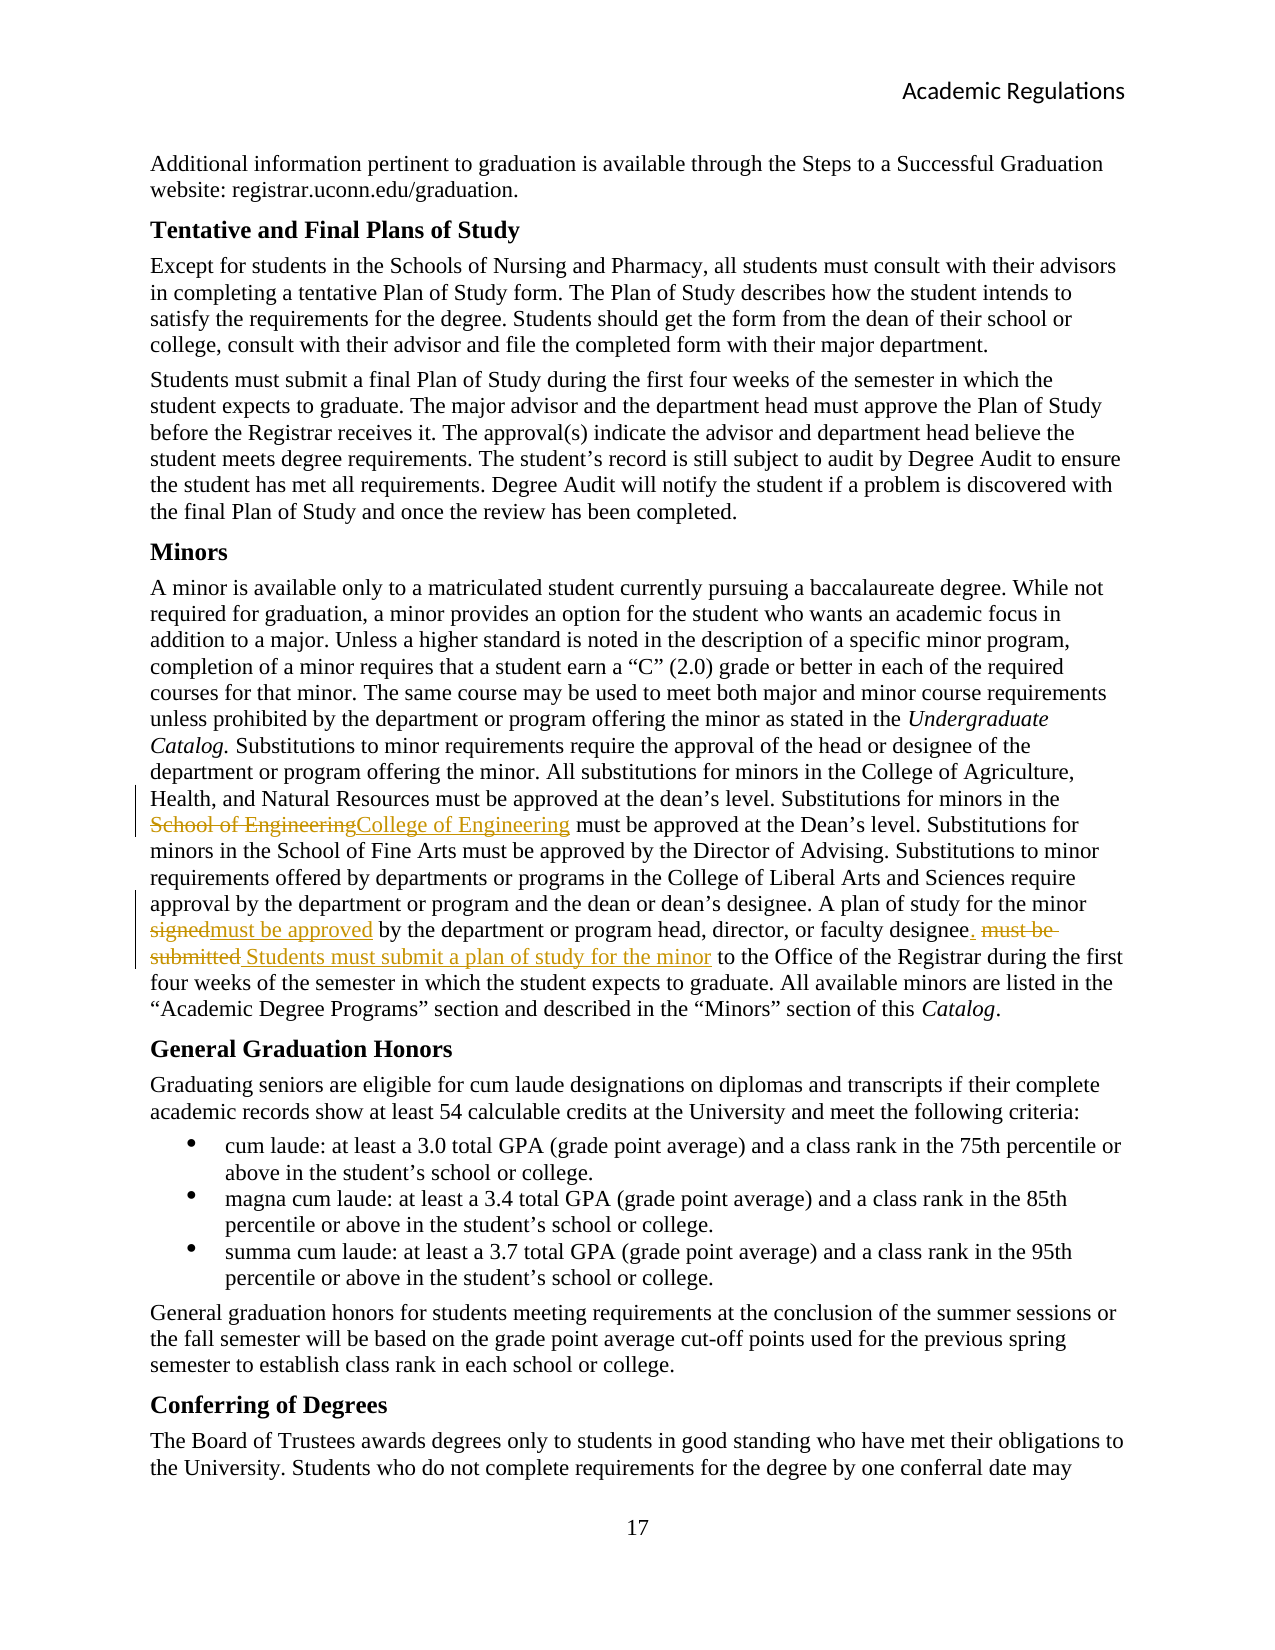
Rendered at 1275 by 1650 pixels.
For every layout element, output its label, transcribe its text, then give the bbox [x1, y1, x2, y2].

list summa cum laude: at least a 3.7 total GPA (grade point average) and a class rank in the 95th percentile or above in the student’s school or college. [187, 1238, 1125, 1291]
list cum laude: at least a 3.0 total GPA (grade point average) and a class rank in the 75th percentile or above in the student’s school or college. [187, 1132, 1125, 1185]
subtitle Tentative and Final Plans of Study [150, 215, 1125, 244]
subtitle Minors [150, 537, 1125, 565]
text Except for students in the Schools of Nursing and Pharmacy, all students must consult with their advisors in completing a tentative Plan of Study form. The Plan of Study describes how the student intends to satisfy the requirements for the degree. Students should get the form from the dean of their school or college, consult with their advisor and file the completed form with their major department. [150, 252, 1125, 358]
text Graduating seniors are eligible for cum laude designations on diplomas and transcripts if their complete academic records show at least 54 calculable credits at the University and meet the following criteria: [150, 1071, 1125, 1124]
text Students must submit a final Plan of Study during the first four weeks of the semester in which the student expects to graduate. The major advisor and the department head must approve the Plan of Study before the Registrar receives it. The approval(s) indicate the advisor and department head believe the student meets degree requirements. The student’s record is still subject to audit by Degree Audit to ensure the student has met all requirements. Degree Audit will notify the student if a problem is discovered with the final Plan of Study and once the review has been completed. [150, 366, 1125, 524]
text General graduation honors for students meeting requirements at the conclusion of the summer sessions or the fall semester will be based on the grade point average cut-off points used for the previous spring semester to establish class rank in each school or college. [150, 1299, 1125, 1378]
subtitle Conferring of Degrees [150, 1390, 1125, 1419]
list magna cum laude: at least a 3.4 total GPA (grade point average) and a class rank in the 85th percentile or above in the student’s school or college. [187, 1185, 1125, 1238]
text A minor is available only to a matriculated student currently pursuing a baccalaureate degree. While not required for graduation, a minor provides an option for the student who wants an academic focus in addition to a major. Unless a higher standard is noted in the description of a specific minor program, completion of a minor requires that a student earn a “C” (2.0) grade or better in each of the required courses for that minor. The same course may be used to meet both major and minor course requirements unless prohibited by the department or program offering the minor as stated in the Undergraduate Catalog. Substitutions to minor requirements require the approval of the head or designee of the department or program offering the minor. All substitutions for minors in the College of Agriculture, Health, and Natural Resources must be approved at the dean’s level. Substitutions for minors in the must be approved at the Dean’s level. Substitutions for minors in the School of Fine Arts must be approved by the Director of Advising. Substitutions to minor requirements offered by departments or programs in the College of Liberal Arts and Sciences require approval by the department or program and the dean or dean’s designee. A plan of study for the minor by the department or program head, director, or faculty designee to the Office of the Registrar during the first four weeks of the semester in which the student expects to graduate. All available minors are listed in the “Academic Degree Programs” section and described in the “Minors” section of this Catalog. [150, 574, 1125, 1022]
text Additional information pertinent to graduation is available through the Steps to a Successful Graduation website: registrar.uconn.edu/graduation. [150, 150, 1125, 203]
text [150, 1427, 1125, 1480]
subtitle General Graduation Honors [150, 1034, 1125, 1063]
